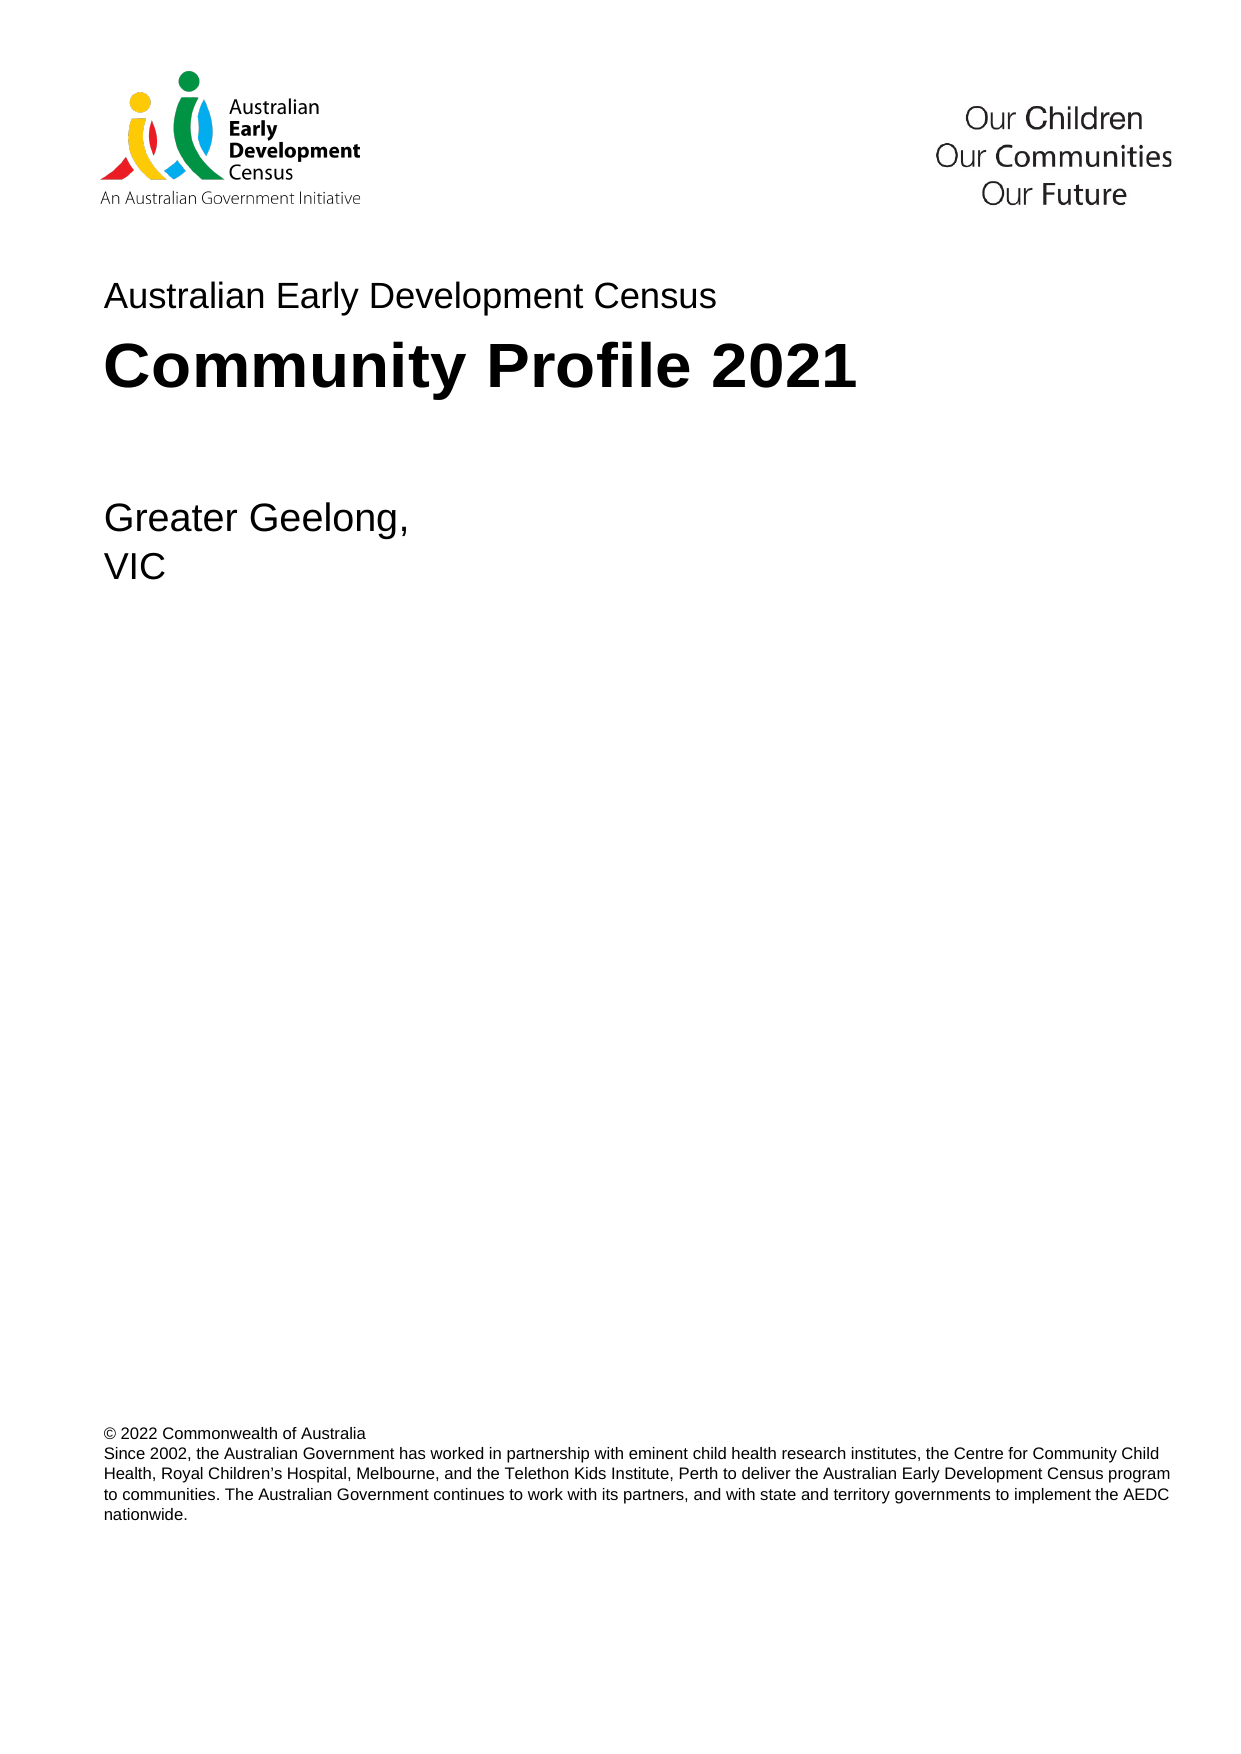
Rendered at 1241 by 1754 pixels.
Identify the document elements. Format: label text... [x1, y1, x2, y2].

text VIC [103, 544, 1171, 587]
picture [99, 71, 361, 204]
text © 2022 Commonwealth of Australia [103, 1426, 1171, 1443]
picture [929, 78, 1172, 214]
text Australian Early Development Census [103, 274, 1171, 316]
text Community Profile 2021 [103, 328, 1171, 400]
text Since 2002, the Australian Government has worked in partnership with eminent child health research institutes, the Centre for Community Child Health, Royal Children’s Hospital, Melbourne, and the Telethon Kids Institute, Perth to deliver the Australian Early Development Census program to communities. The Australian Government continues to work with its partners, and with state and territory governments to implement the AEDC nationwide. [103, 1444, 1171, 1523]
text Greater Geelong, [103, 494, 1171, 539]
